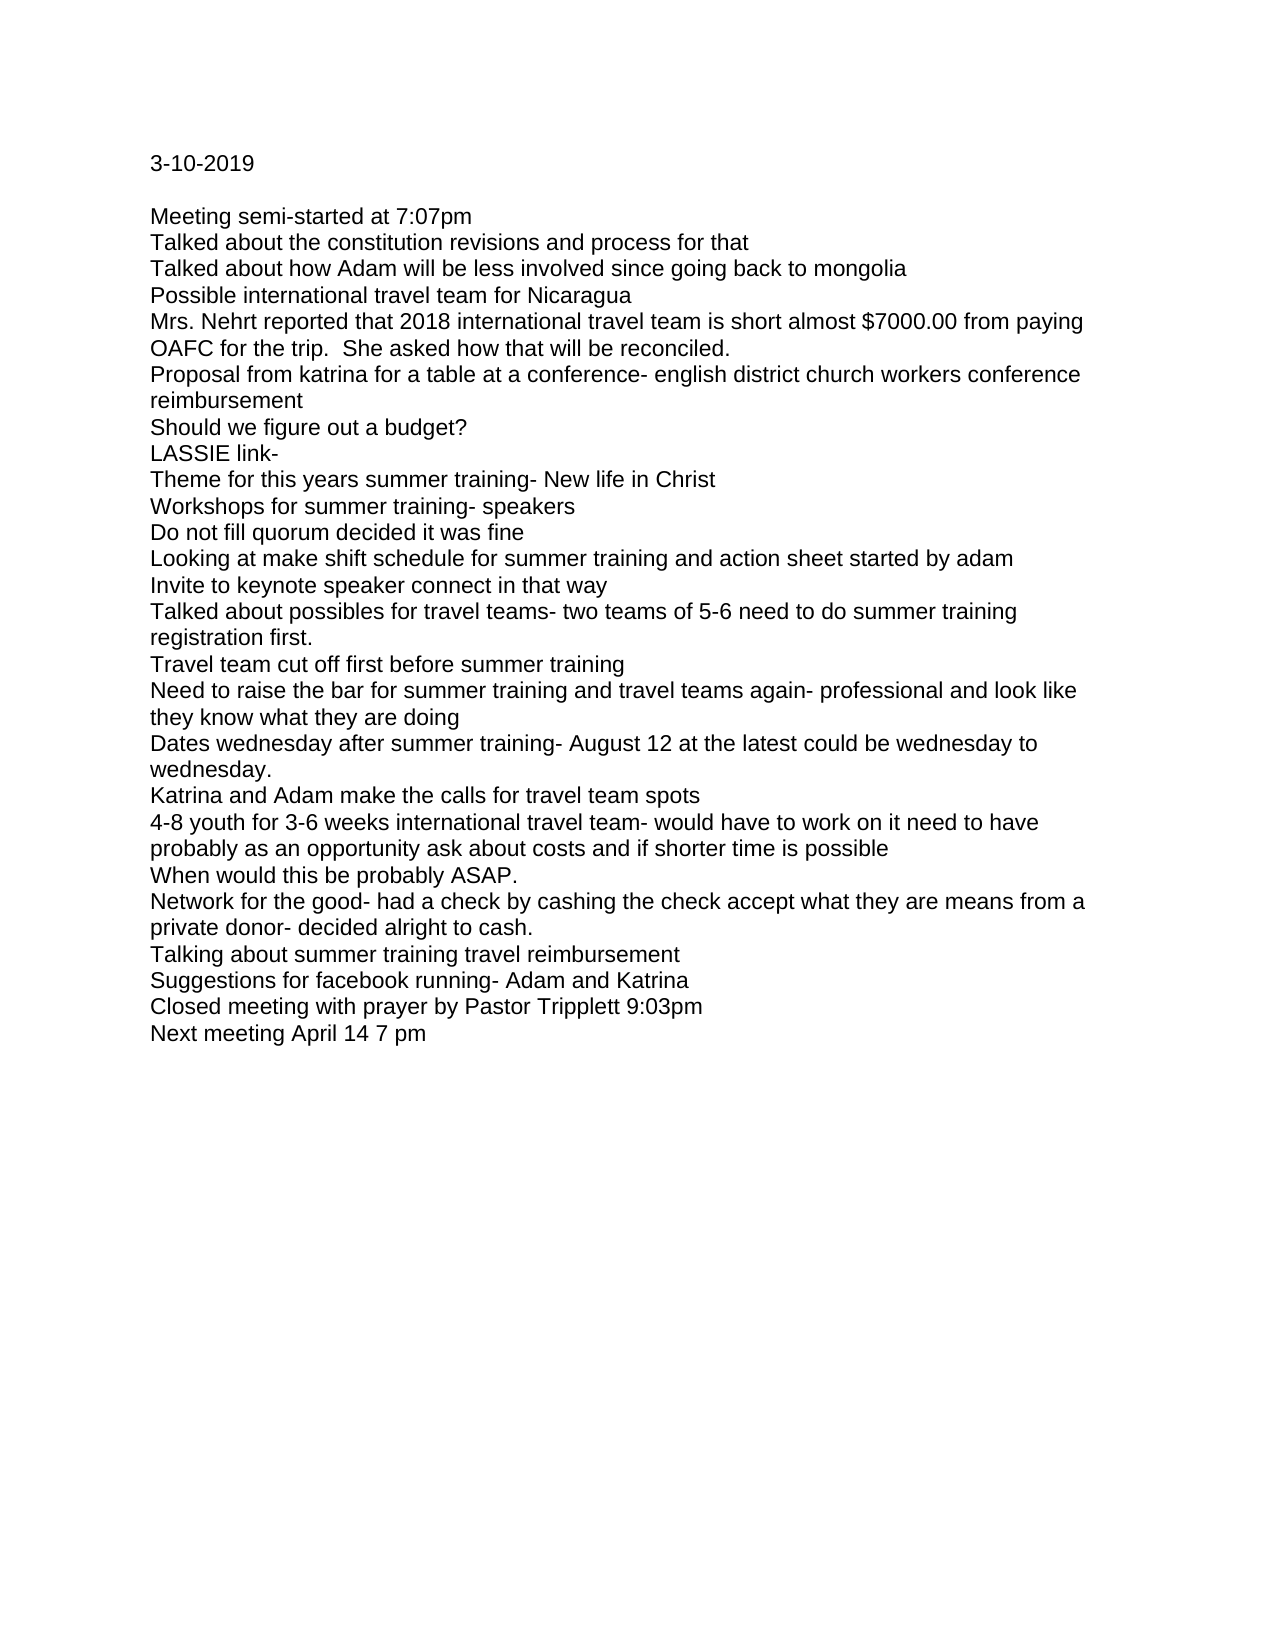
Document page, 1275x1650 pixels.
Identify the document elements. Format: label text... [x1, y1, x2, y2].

text Mrs. Nehrt reported that 2018 international travel team is short almost $7000.00 from paying OAFC for the trip. She asked how that will be reconciled. [150, 308, 1125, 361]
text Talked about how Adam will be less involved since going back to mongolia [150, 255, 1125, 282]
text Talked about the constitution revisions and process for that [150, 229, 1125, 255]
text Talked about possibles for travel teams- two teams of 5-6 need to do summer training registration first. [150, 598, 1125, 651]
text Travel team cut off first before summer training [150, 651, 1125, 677]
text Workshops for summer training- speakers [150, 493, 1125, 519]
text Katrina and Adam make the calls for travel team spots [150, 782, 1125, 809]
text Theme for this years summer training- New life in Christ [150, 466, 1125, 493]
text Next meeting April 14 7 pm [150, 1020, 1125, 1046]
text Dates wednesday after summer training- August 12 at the latest could be wednesday to wednesday. [150, 730, 1125, 782]
text Need to raise the bar for summer training and travel teams again- professional and look like they know what they are doing [150, 677, 1125, 730]
text Closed meeting with prayer by Pastor Tripplett 9:03pm [150, 993, 1125, 1020]
text Looking at make shift schedule for summer training and action sheet started by adam [150, 545, 1125, 572]
text Network for the good- had a check by cashing the check accept what they are means from a private donor- decided alright to cash. [150, 888, 1125, 941]
text Do not fill quorum decided it was fine [150, 519, 1125, 545]
text Meeting semi-started at 7:07pm [150, 203, 1125, 229]
text Possible international travel team for Nicaragua [150, 282, 1125, 308]
text Suggestions for facebook running- Adam and Katrina [150, 967, 1125, 993]
text Should we figure out a budget? [150, 413, 1125, 440]
text Invite to keynote speaker connect in that way [150, 572, 1125, 598]
text 4-8 youth for 3-6 weeks international travel team- would have to work on it need to have probably as an opportunity ask about costs and if shorter time is possible [150, 809, 1125, 862]
text 3-10-2019 [150, 150, 1125, 176]
text LASSIE link- [150, 440, 1125, 466]
text Talking about summer training travel reimbursement [150, 941, 1125, 967]
text When would this be probably ASAP. [150, 862, 1125, 888]
text Proposal from katrina for a table at a conference- english district church workers conference reimbursement [150, 361, 1125, 413]
